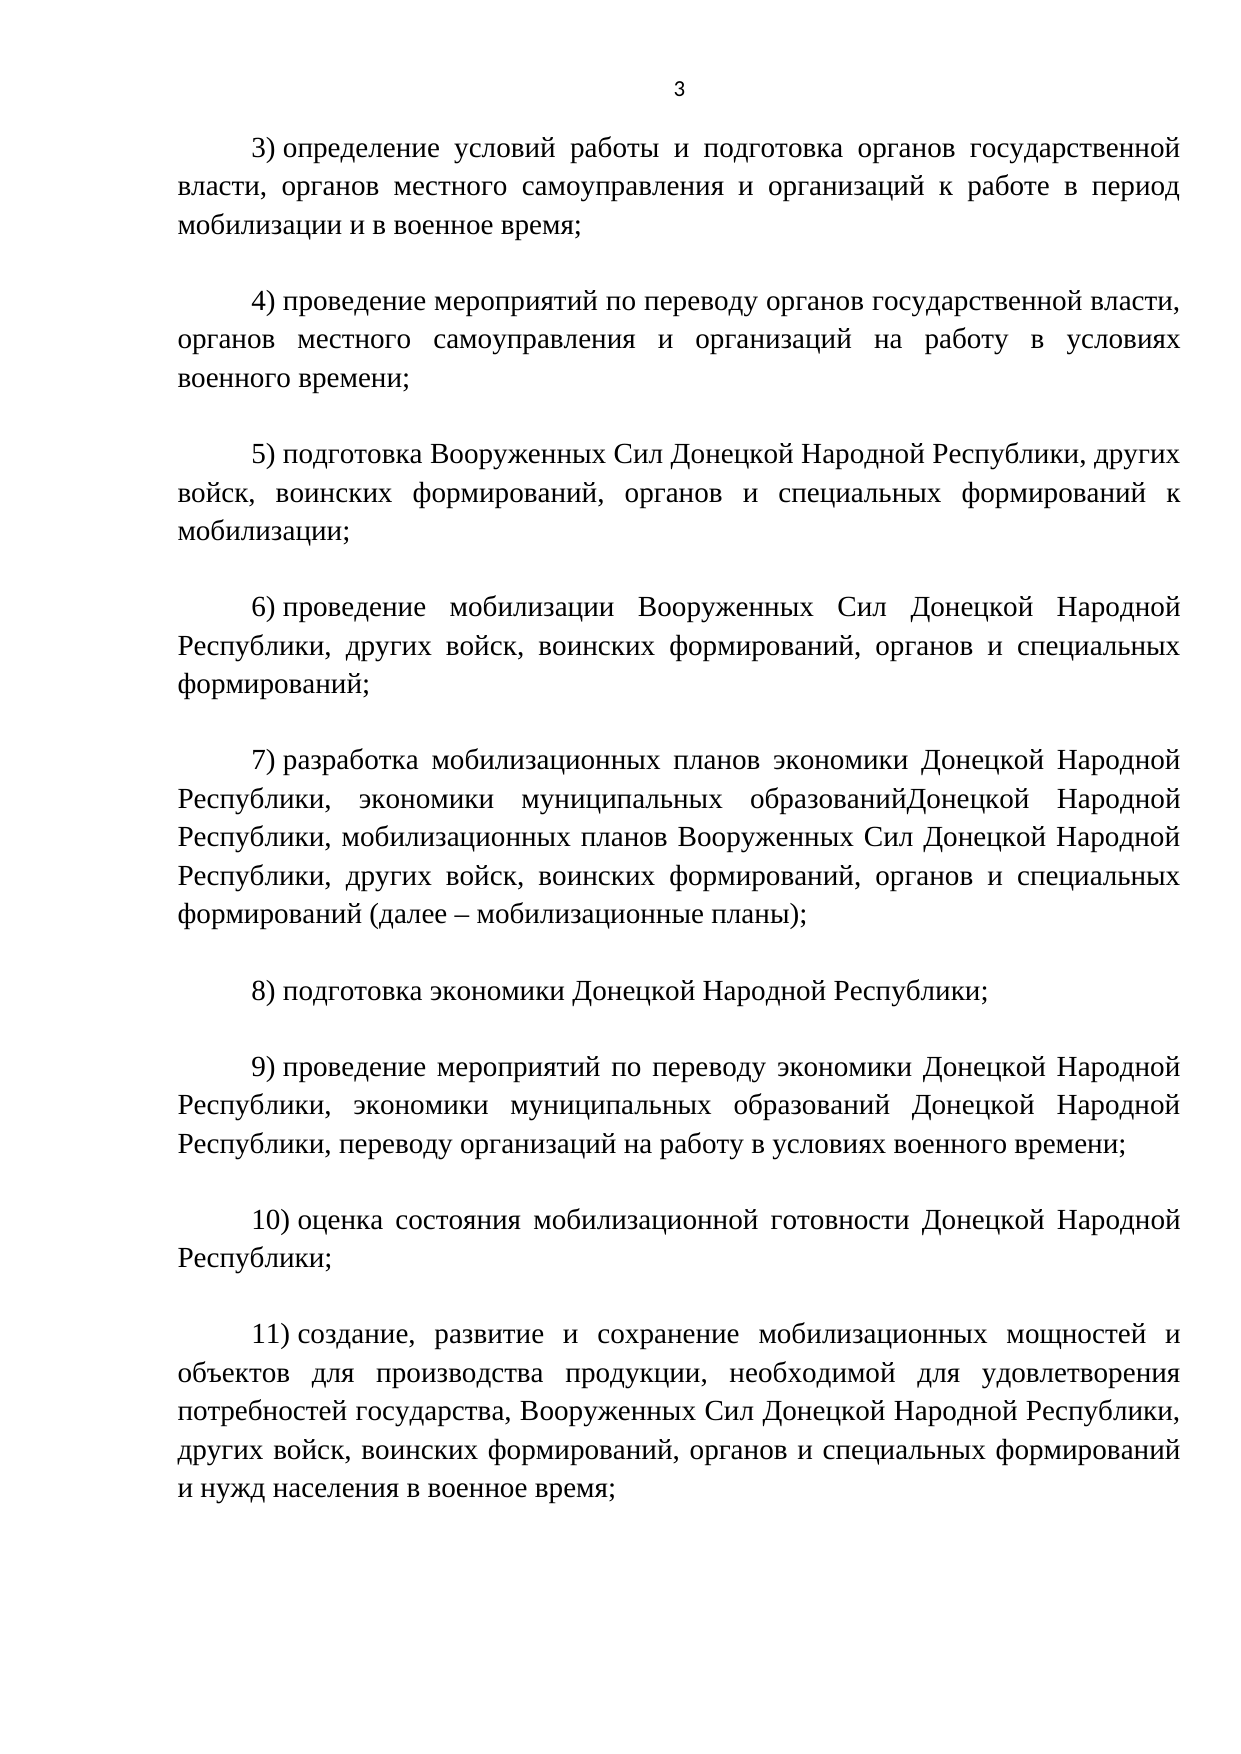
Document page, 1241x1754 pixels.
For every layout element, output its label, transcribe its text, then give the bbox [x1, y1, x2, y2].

text 4) проведение мероприятий по переводу органов государственной власти, органов местного самоуправления и организаций на работу в условиях военного времени; [177, 283, 1181, 394]
text 11) создание, развитие и сохранение мобилизационных мощностей и объектов для производства продукции, необходимой для удовлетворения потребностей государства, Вооруженных Сил Донецкой Народной Республики, других войск, воинских формирований, органов и специальных формирований и нужд населения в военное время; [177, 1316, 1181, 1504]
text 7) разработка мобилизационных планов экономики Донецкой Народной Республики, экономики муниципальных образованийДонецкой Народной Республики, мобилизационных планов Вооруженных Сил Донецкой Народной Республики, других войск, воинских формирований, органов и специальных формирований (далее – мобилизационные планы); [177, 742, 1181, 930]
text 6) проведение мобилизации Вооруженных Сил Донецкой Народной Республики, других войск, воинских формирований, органов и специальных формирований; [177, 589, 1181, 700]
text 3) определение условий работы и подготовка органов государственной власти, органов местного самоуправления и организаций к работе в период мобилизации и в военное время; [177, 130, 1181, 241]
text 5) подготовка Вооруженных Сил Донецкой Народной Республики, других войск, воинских формирований, органов и специальных формирований к мобилизации; [177, 436, 1181, 547]
text 10) оценка состояния мобилизационной готовности Донецкой Народной Республики; [177, 1202, 1181, 1274]
text 8) подготовка экономики Донецкой Народной Республики; [177, 973, 1181, 1006]
text 9) проведение мероприятий по переводу экономики Донецкой Народной Республики, экономики муниципальных образований Донецкой Народной Республики, переводу организаций на работу в условиях военного времени; [177, 1049, 1181, 1159]
